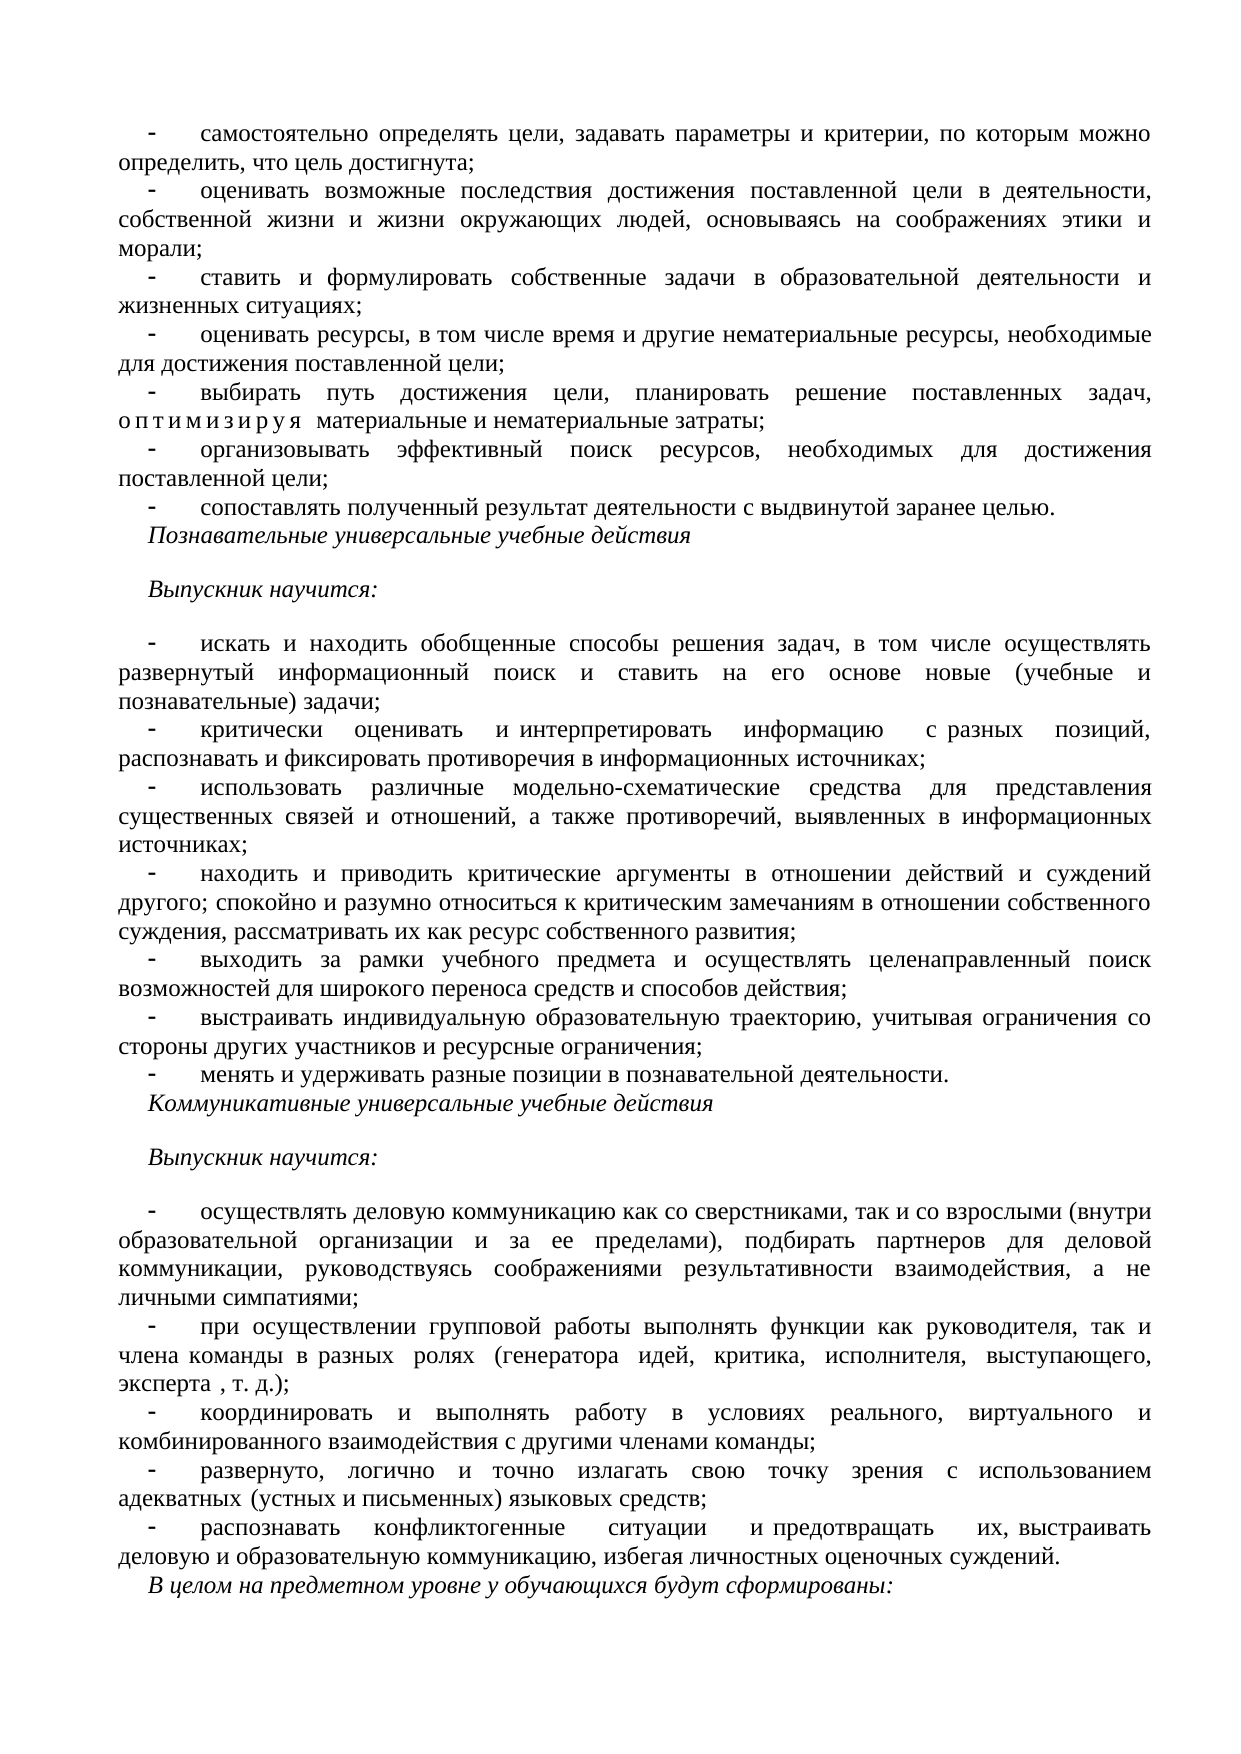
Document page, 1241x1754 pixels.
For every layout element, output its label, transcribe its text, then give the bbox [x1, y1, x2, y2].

list координировать и выполнять работу в условиях реального, виртуального и комбинированного взаимодействия с другими членами команды; [118, 1397, 1152, 1455]
text Выпускник научится: [118, 1142, 1152, 1171]
list находить и приводить критические аргументы в отношении действий и суждений другого; спокойно и разумно относиться к критическим замечаниям в отношении собственного суждения, рассматривать их как ресурс собственного развития; [118, 858, 1152, 944]
list развернуто, логично и точно излагать свою точку зрения с использованием адекватных (устных и письменных) языковых средств; [118, 1455, 1152, 1512]
list менять и удерживать разные позиции в познавательной деятельности. [118, 1059, 1152, 1088]
list самостоятельно определять цели, задавать параметры и критерии, по которым можно определить, что цель достигнута; [118, 118, 1152, 176]
list критически оценивать и интерпретировать информацию с разных позиций, распознавать и фиксировать противоречия в информационных источниках; [118, 714, 1152, 772]
list осуществлять деловую коммуникацию как со сверстниками, так и со взрослыми (внутри образовательной организации и за ее пределами), подбирать партнеров для деловой коммуникации, руководствуясь соображениями результативности взаимодействия, а не личными симпатиями; [118, 1196, 1152, 1311]
list при осуществлении групповой работы выполнять функции как руководителя, так и члена команды в разных ролях (генератора идей, критика, исполнителя, выступающего, эксперта , т. д.); [118, 1311, 1152, 1397]
list организовывать эффективный поиск ресурсов, необходимых для достижения поставленной цели; [118, 434, 1152, 492]
list оценивать возможные последствия достижения поставленной цели в деятельности, собственной жизни и жизни окружающих людей, основываясь на соображениях этики и морали; [118, 176, 1152, 262]
text Познавательные универсальные учебные действия [118, 521, 1152, 549]
list выбирать путь достижения цели, планировать решение поставленных задач, оптимизируя материальные и нематериальные затраты; [118, 377, 1152, 434]
text Коммуникативные универсальные учебные действия [118, 1088, 1152, 1117]
text Выпускник научится: [118, 574, 1152, 603]
list искать и находить обобщенные способы решения задач, в том числе осуществлять развернутый информационный поиск и ставить на его основе новые (учебные и познавательные) задачи; [118, 628, 1152, 714]
list сопоставлять полученный результат деятельности с выдвинутой заранее целью. [118, 492, 1152, 521]
list ставить и формулировать собственные задачи в образовательной деятельности и жизненных ситуациях; [118, 262, 1152, 319]
list распознавать конфликтогенные ситуации и предотвращать их, выстраивать деловую и образовательную коммуникацию, избегая личностных оценочных суждений. [118, 1512, 1152, 1570]
list оценивать ресурсы, в том числе время и другие нематериальные ресурсы, необходимые для достижения поставленной цели; [118, 319, 1152, 377]
list использовать различные модельно-схематические средства для представления существенных связей и отношений, а также противоречий, выявленных в информационных источниках; [118, 772, 1152, 858]
list выстраивать индивидуальную образовательную траекторию, учитывая ограничения со стороны других участников и ресурсные ограничения; [118, 1002, 1152, 1059]
text В целом на предметном уровне у обучающихся будут сформированы: [118, 1570, 1152, 1598]
list выходить за рамки учебного предмета и осуществлять целенаправленный поиск возможностей для широкого переноса средств и способов действия; [118, 944, 1152, 1002]
